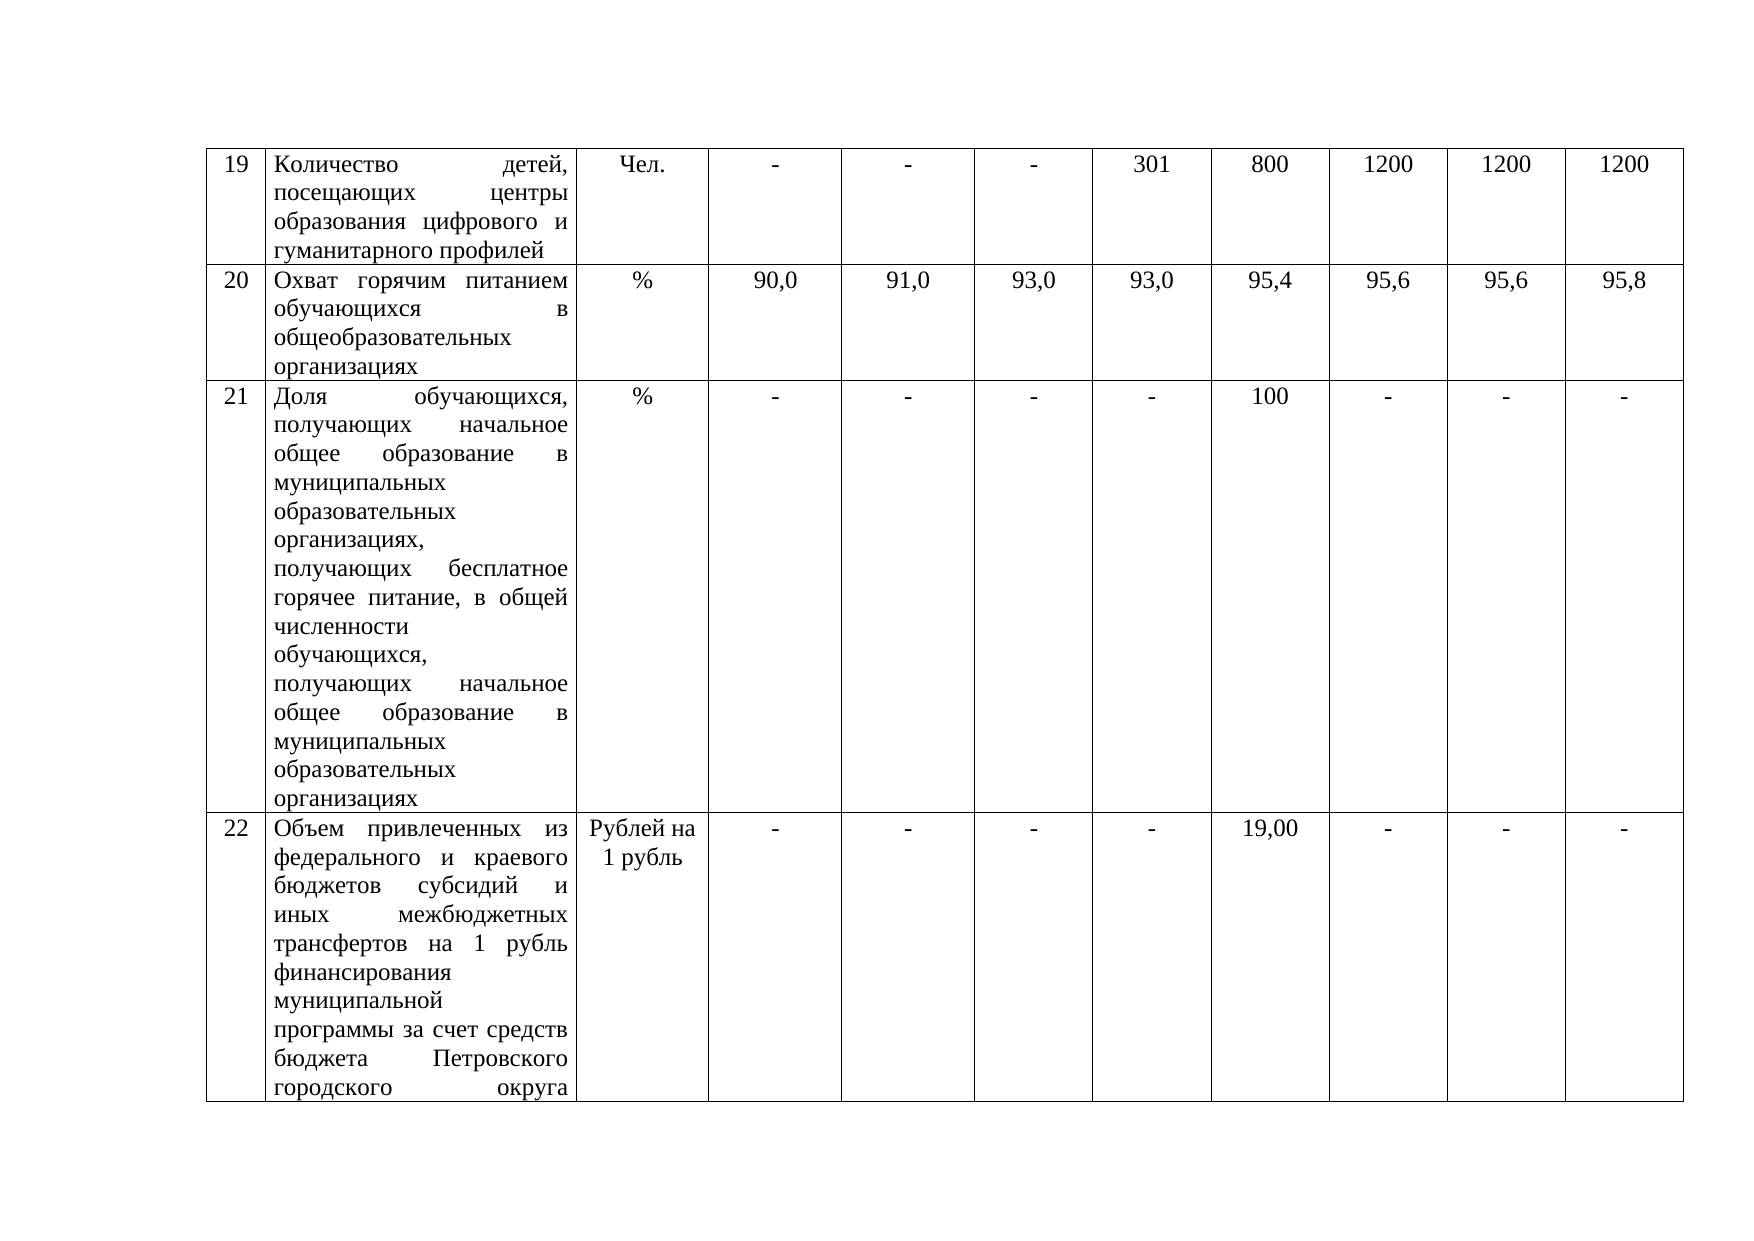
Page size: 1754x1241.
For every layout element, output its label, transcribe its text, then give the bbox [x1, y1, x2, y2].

table_cell 95,8 [1566, 265, 1683, 380]
table_cell - [709, 381, 841, 812]
table_cell 100 [1212, 381, 1329, 812]
table_cell 95,6 [1330, 265, 1447, 380]
table_cell 301 [1093, 149, 1211, 264]
table_cell - [1566, 381, 1683, 812]
table_cell - [1566, 813, 1683, 1101]
table_cell Охват горячим питанием обучающихся в общеобразовательных организациях [266, 265, 576, 380]
table_cell - [842, 149, 974, 264]
table_cell - [709, 149, 841, 264]
table_cell - [842, 381, 974, 812]
table_cell 90,0 [709, 265, 841, 380]
table_cell 800 [1212, 149, 1329, 264]
table_cell 19,00 [1212, 813, 1329, 1101]
table_cell 20 [207, 265, 265, 380]
table_cell Количество детей, посещающих центры образования цифрового и гуманитарного профилей [266, 149, 576, 264]
table_cell - [975, 149, 1092, 264]
table_cell % [577, 265, 708, 380]
table_cell 1200 [1330, 149, 1447, 264]
table_cell 19 [207, 149, 265, 264]
table_cell 93,0 [1093, 265, 1211, 380]
table_cell - [1093, 813, 1211, 1101]
table_cell 22 [207, 813, 265, 1101]
table_cell - [1330, 813, 1447, 1101]
table_cell 1200 [1448, 149, 1565, 264]
table_cell - [842, 813, 974, 1101]
table_cell 1200 [1566, 149, 1683, 264]
table_cell - [975, 381, 1092, 812]
table_cell Доля обучающихся, получающих начальное общее образование в муниципальных образовательных организациях, получающих бесплатное горячее питание, в общей численности обучающихся, получающих начальное общее образование в муниципальных образовательных организациях [266, 381, 576, 812]
table_cell - [709, 813, 841, 1101]
table_cell Чел. [577, 149, 708, 264]
table_cell % [577, 381, 708, 812]
table_cell Рублей на 1 рубль [577, 813, 708, 1101]
table_cell 95,4 [1212, 265, 1329, 380]
table_cell - [1448, 381, 1565, 812]
table_cell 95,6 [1448, 265, 1565, 380]
table_cell - [1330, 381, 1447, 812]
table_cell 93,0 [975, 265, 1092, 380]
table_cell 21 [207, 381, 265, 812]
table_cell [266, 813, 576, 1101]
table_cell - [1093, 381, 1211, 812]
table_cell 91,0 [842, 265, 974, 380]
table_cell - [1448, 813, 1565, 1101]
table_cell - [975, 813, 1092, 1101]
